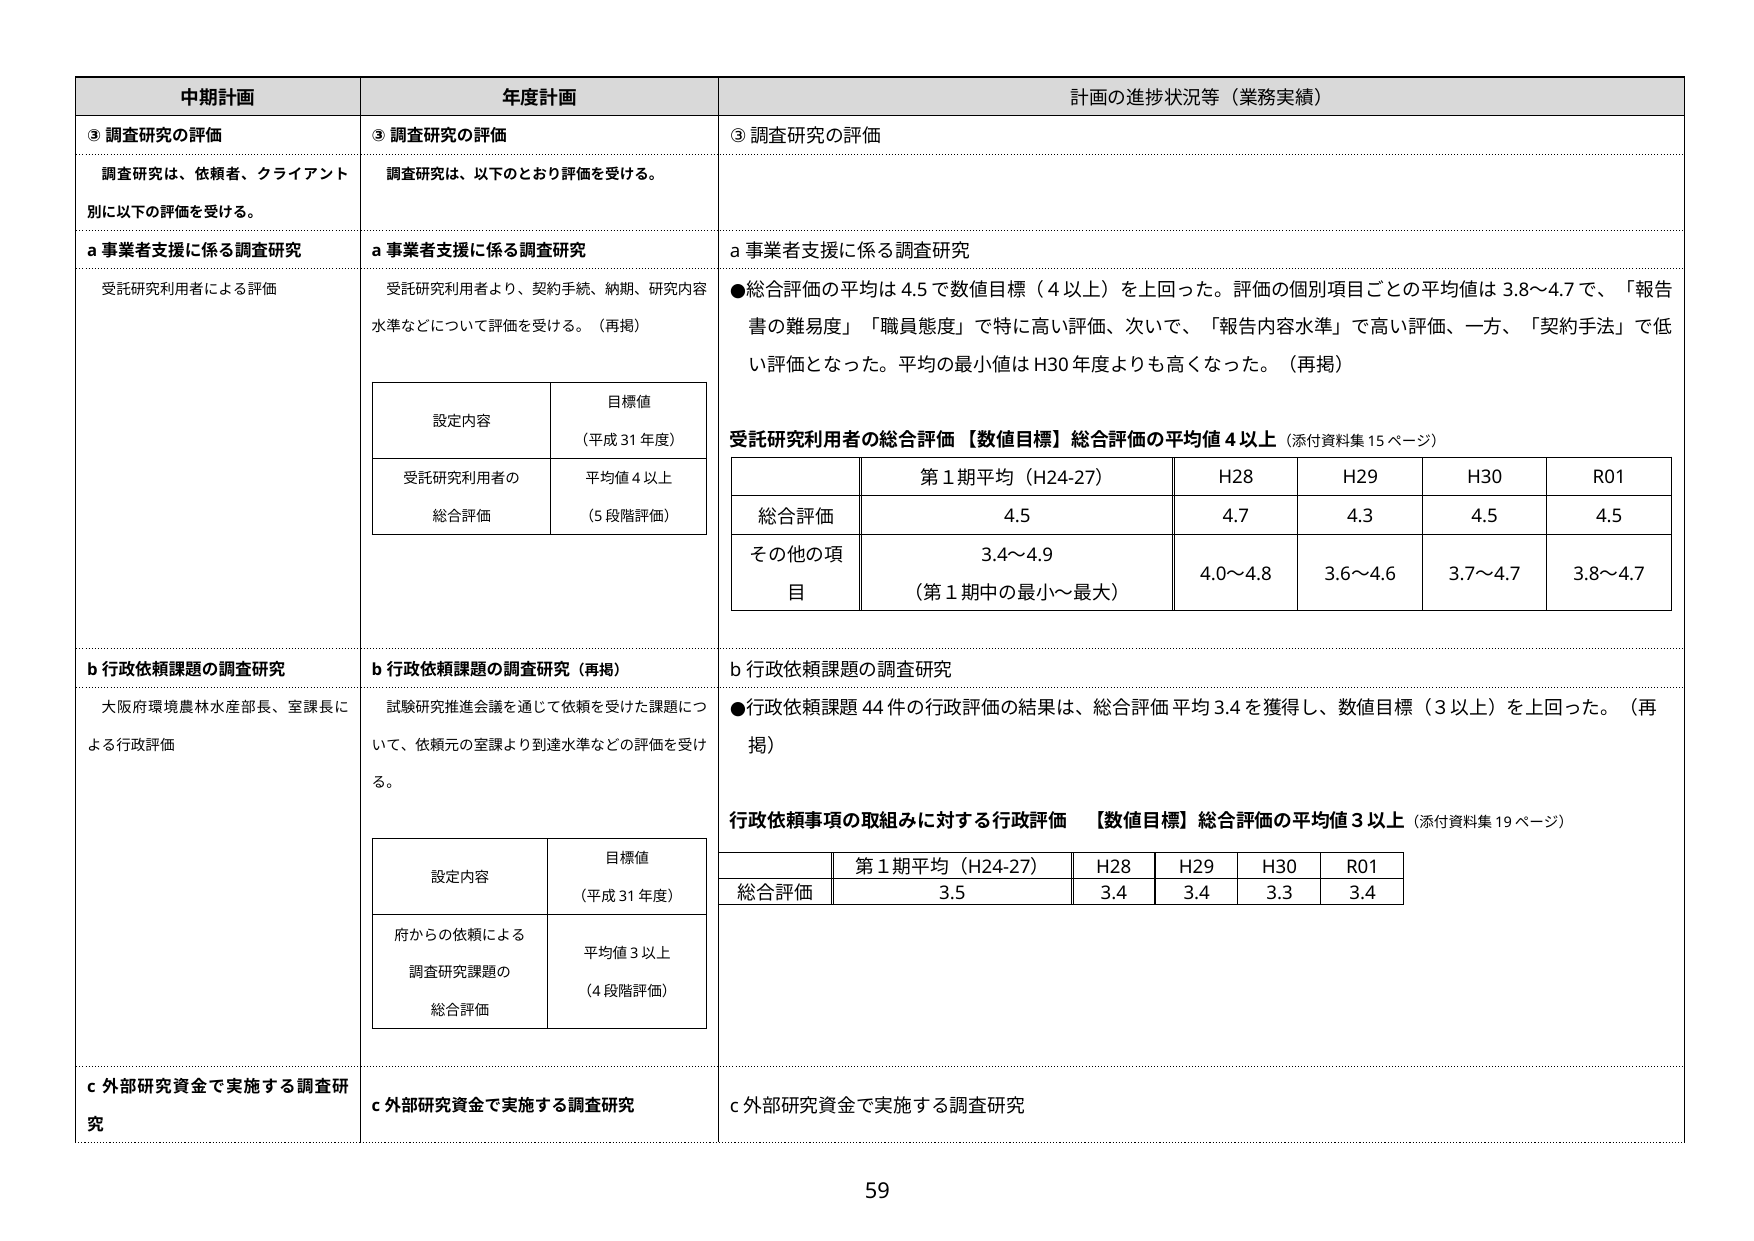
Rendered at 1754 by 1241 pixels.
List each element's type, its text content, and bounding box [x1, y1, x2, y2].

table_header 年度計画 [361, 78, 718, 115]
table_cell ●行政依頼課題44件の行政評価の結果は、総合評価 平均3.4を獲得し、数値目標（３以上）を上回った。（再掲） 行政依頼事項の取組みに対する行政評価 【数値目標】総合評価の平均値３以上（添付資料集19ページ） [719, 687, 1684, 1066]
table_header 計画の進捗状況等（業務実績） [719, 78, 1684, 115]
table_cell 受託研究利用者による評価 [76, 268, 360, 648]
table_cell 受託研究利用者より、契約手続、納期、研究内容水準などについて評価を受ける。（再掲） [361, 268, 718, 648]
table_cell 調査研究は、以下のとおり評価を受ける。 [361, 154, 718, 229]
table_cell c 外部研究資金で実施する調査研究 [361, 1066, 718, 1142]
table_cell a 事業者支援に係る調査研究 [76, 230, 360, 268]
table_cell ●総合評価の平均は4.5で数値目標（４以上）を上回った。評価の個別項目ごとの平均値は3.8～4.7で、「報告書の難易度」「職員態度」で特に高い評価、次いで、「報告内容水準」で高い評価、一方、「契約手法」で低い評価となった。平均の最小値はH30年度よりも高くなった。（再掲） 受託研究利用者の総合評価 【数値目標】総合評価の平均値4以上（添付資料集15ページ） [719, 268, 1684, 648]
table_cell b 行政依頼課題の調査研究（再掲） [361, 648, 718, 687]
table_cell c 外部研究資金で実施する調査研究 [76, 1066, 360, 1142]
table_cell c 外部研究資金で実施する調査研究 [719, 1066, 1684, 1142]
table_cell [719, 154, 1684, 229]
table_cell ③ 調査研究の評価 [76, 116, 360, 153]
table_cell b 行政依頼課題の調査研究 [719, 648, 1684, 687]
table_cell a 事業者支援に係る調査研究 [361, 230, 718, 268]
table_cell 試験研究推進会議を通じて依頼を受けた課題について、依頼元の室課より到達水準などの評価を受ける。 [361, 687, 718, 1066]
table_cell 調査研究は、依頼者、クライアント別に以下の評価を受ける。 [76, 154, 360, 229]
table_cell a 事業者支援に係る調査研究 [719, 230, 1684, 268]
table_cell 大阪府環境農林水産部長、室課長による行政評価 [76, 687, 360, 1066]
table_cell ③ 調査研究の評価 [361, 116, 718, 153]
table_cell ③調査研究の評価 [719, 116, 1684, 153]
table_header 中期計画 [76, 78, 360, 115]
table_cell b 行政依頼課題の調査研究 [76, 648, 360, 687]
